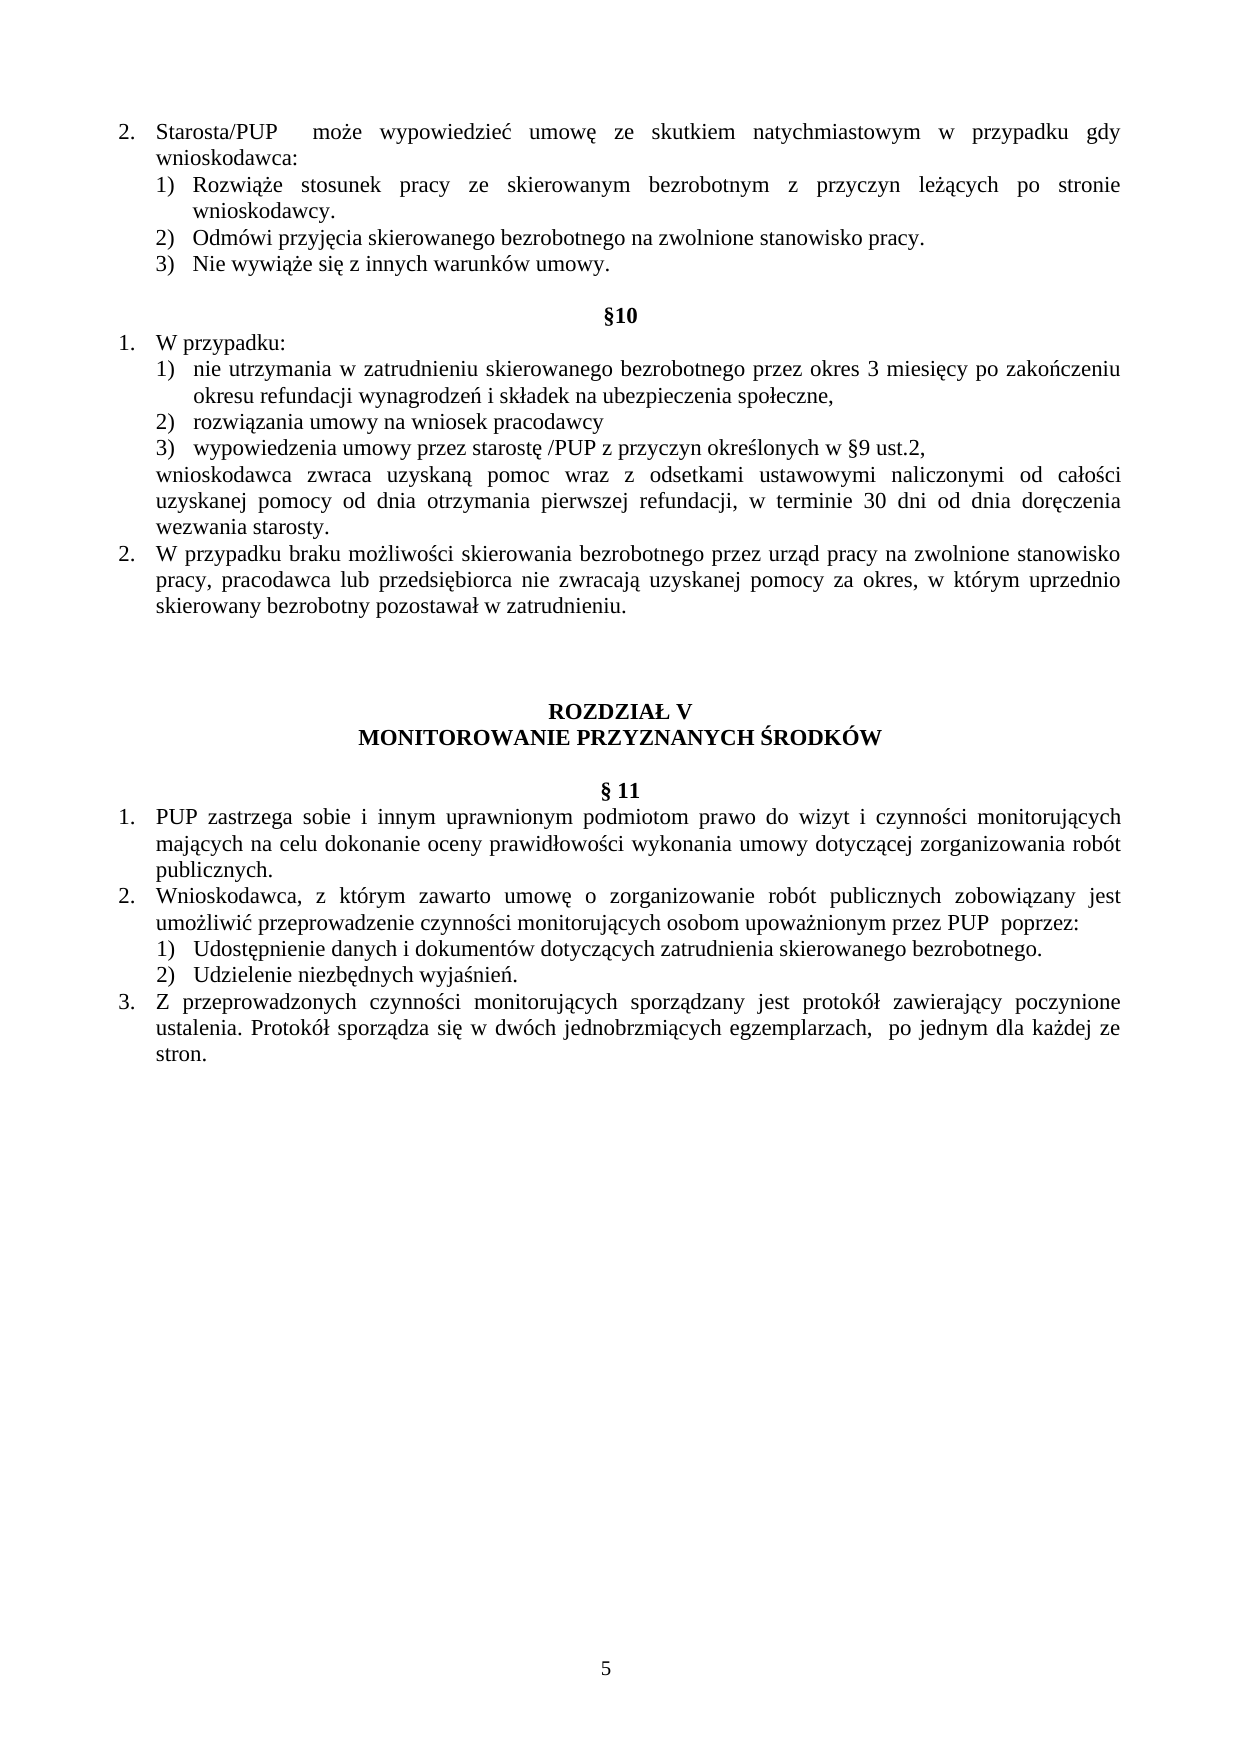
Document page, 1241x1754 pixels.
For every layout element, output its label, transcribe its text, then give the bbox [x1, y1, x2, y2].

list Starosta/PUP może wypowiedzieć umowę ze skutkiem natychmiastowym w przypadku gdy wnioskodawca: [118, 118, 1122, 171]
list W przypadku braku możliwości skierowania bezrobotnego przez urząd pracy na zwolnione stanowisko pracy, pracodawca lub przedsiębiorca nie zwracają uzyskanej pomocy za okres, w którym uprzednio skierowany bezrobotny pozostawał w zatrudnieniu. [118, 540, 1122, 619]
list rozwiązania umowy na wniosek pracodawcy [156, 408, 1122, 434]
list Z przeprowadzonych czynności monitorujących sporządzany jest protokół zawierający poczynione ustalenia. Protokół sporządza się w dwóch jednobrzmiących egzemplarzach, po jednym dla każdej ze stron. [118, 988, 1122, 1067]
list Wnioskodawca, z którym zawarto umowę o zorganizowanie robót publicznych zobowiązany jest umożliwić przeprowadzenie czynności monitorujących osobom upoważnionym przez PUP poprzez: [118, 882, 1122, 935]
text § 11 [118, 777, 1122, 803]
list W przypadku: [118, 329, 1122, 355]
list Udzielenie niezbędnych wyjaśnień. [156, 961, 1122, 988]
text §10 [118, 303, 1122, 329]
list wypowiedzenia umowy przez starostę /PUP z przyczyn określonych w §9 ust.2, [156, 434, 1122, 461]
text wnioskodawca zwraca uzyskaną pomoc wraz z odsetkami ustawowymi naliczonymi od całości uzyskanej pomocy od dnia otrzymania pierwszej refundacji, w terminie 30 dni od dnia doręczenia wezwania starosty. [156, 461, 1122, 540]
text ROZDZIAŁ V [118, 698, 1122, 724]
list Nie wywiąże się z innych warunków umowy. [155, 250, 1122, 276]
list Rozwiąże stosunek pracy ze skierowanym bezrobotnym z przyczyn leżących po stronie wnioskodawcy. [155, 171, 1122, 223]
list Udostępnienie danych i dokumentów dotyczących zatrudnienia skierowanego bezrobotnego. [156, 935, 1122, 961]
text MONITOROWANIE PRZYZNANYCH ŚRODKÓW [118, 724, 1122, 751]
list Odmówi przyjęcia skierowanego bezrobotnego na zwolnione stanowisko pracy. [155, 223, 1122, 250]
list nie utrzymania w zatrudnieniu skierowanego bezrobotnego przez okres 3 miesięcy po zakończeniu okresu refundacji wynagrodzeń i składek na ubezpieczenia społeczne, [156, 355, 1122, 408]
list PUP zastrzega sobie i innym uprawnionym podmiotom prawo do wizyt i czynności monitorujących mających na celu dokonanie oceny prawidłowości wykonania umowy dotyczącej zorganizowania robót publicznych. [118, 803, 1122, 882]
